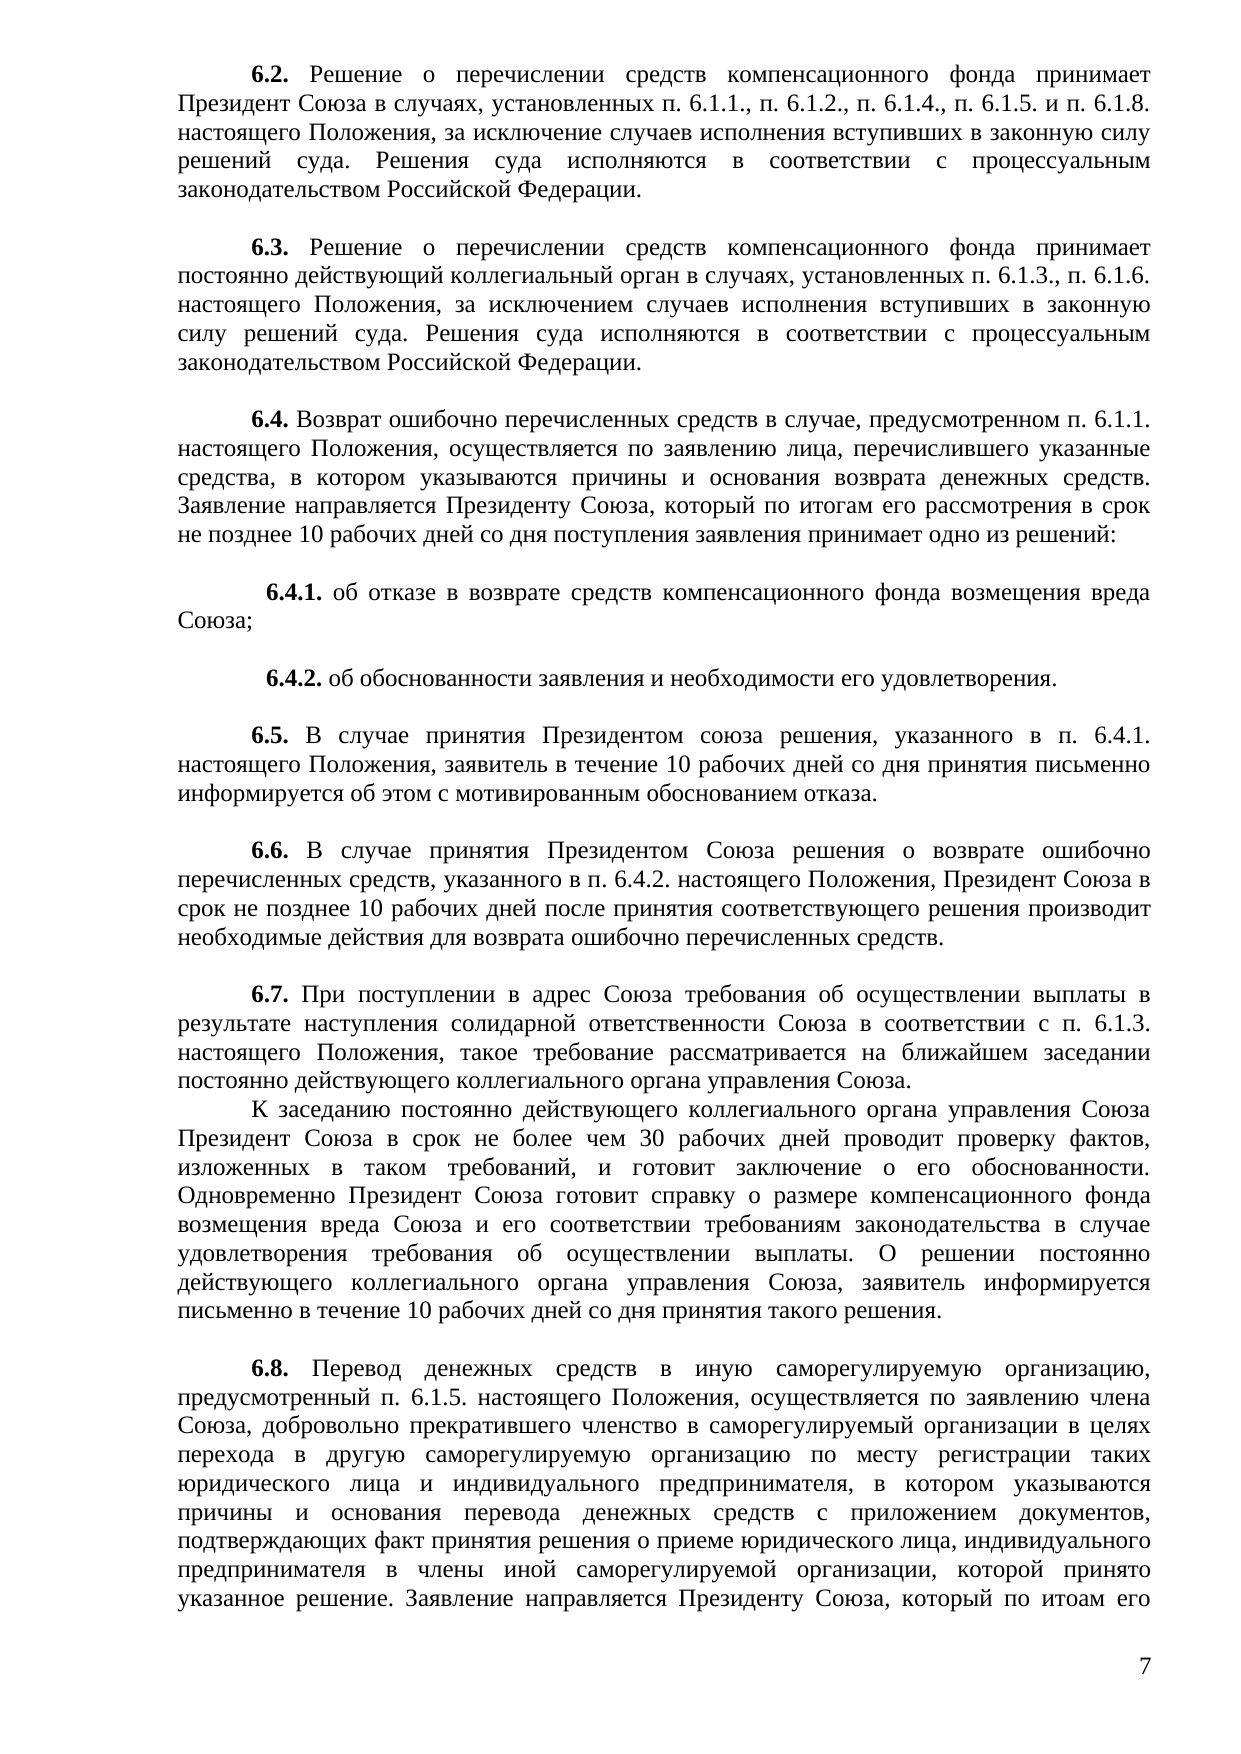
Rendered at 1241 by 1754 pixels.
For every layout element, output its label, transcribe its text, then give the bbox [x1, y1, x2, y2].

text 6.4.2. об обоснованности заявления и необходимости его удовлетворения. [177, 663, 1152, 692]
text 6.5. В случае принятия Президентом союза решения, указанного в п. 6.4.1. настоящего Положения, заявитель в течение 10 рабочих дней со дня принятия письменно информируется об этом с мотивированным обоснованием отказа. [177, 720, 1152, 807]
text К заседанию постоянно действующего коллегиального органа управления Союза Президент Союза в срок не более чем 30 рабочих дней проводит проверку фактов, изложенных в таком требований, и готовит заключение о его обоснованности. Одновременно Президент Союза готовит справку о размере компенсационного фонда возмещения вреда Союза и его соответствии требованиям законодательства в случае удовлетворения требования об осуществлении выплаты. О решении постоянно действующего коллегиального органа управления Союза, заявитель информируется письменно в течение 10 рабочих дней со дня принятия такого решения. [177, 1094, 1152, 1324]
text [177, 1353, 1152, 1612]
text 6.2. Решение о перечислении средств компенсационного фонда принимает Президент Союза в случаях, установленных п. 6.1.1., п. 6.1.2., п. 6.1.4., п. 6.1.5. и п. 6.1.8. настоящего Положения, за исключение случаев исполнения вступивших в законную силу решений суда. Решения суда исполняются в соответствии с процессуальным законодательством Российской Федерации. [177, 59, 1152, 203]
text 6.4.1. об отказе в возврате средств компенсационного фонда возмещения вреда Союза; [177, 577, 1152, 634]
text 6.4. Возврат ошибочно перечисленных средств в случае, предусмотренном п. 6.1.1. настоящего Положения, осуществляется по заявлению лица, перечислившего указанные средства, в котором указываются причины и основания возврата денежных средств. Заявление направляется Президенту Союза, который по итогам его рассмотрения в срок не позднее 10 рабочих дней со дня поступления заявления принимает одно из решений: [177, 404, 1152, 548]
text 6.6. В случае принятия Президентом Союза решения о возврате ошибочно перечисленных средств, указанного в п. 6.4.2. настоящего Положения, Президент Союза в срок не позднее 10 рабочих дней после принятия соответствующего решения производит необходимые действия для возврата ошибочно перечисленных средств. [177, 835, 1152, 950]
text 6.7. При поступлении в адрес Союза требования об осуществлении выплаты в результате наступления солидарной ответственности Союза в соответствии с п. 6.1.3. настоящего Положения, такое требование рассматривается на ближайшем заседании постоянно действующего коллегиального органа управления Союза. [177, 979, 1152, 1094]
text 6.3. Решение о перечислении средств компенсационного фонда принимает постоянно действующий коллегиальный орган в случаях, установленных п. 6.1.3., п. 6.1.6. настоящего Положения, за исключением случаев исполнения вступивших в законную силу решений суда. Решения суда исполняются в соответствии с процессуальным законодательством Российской Федерации. [177, 232, 1152, 375]
